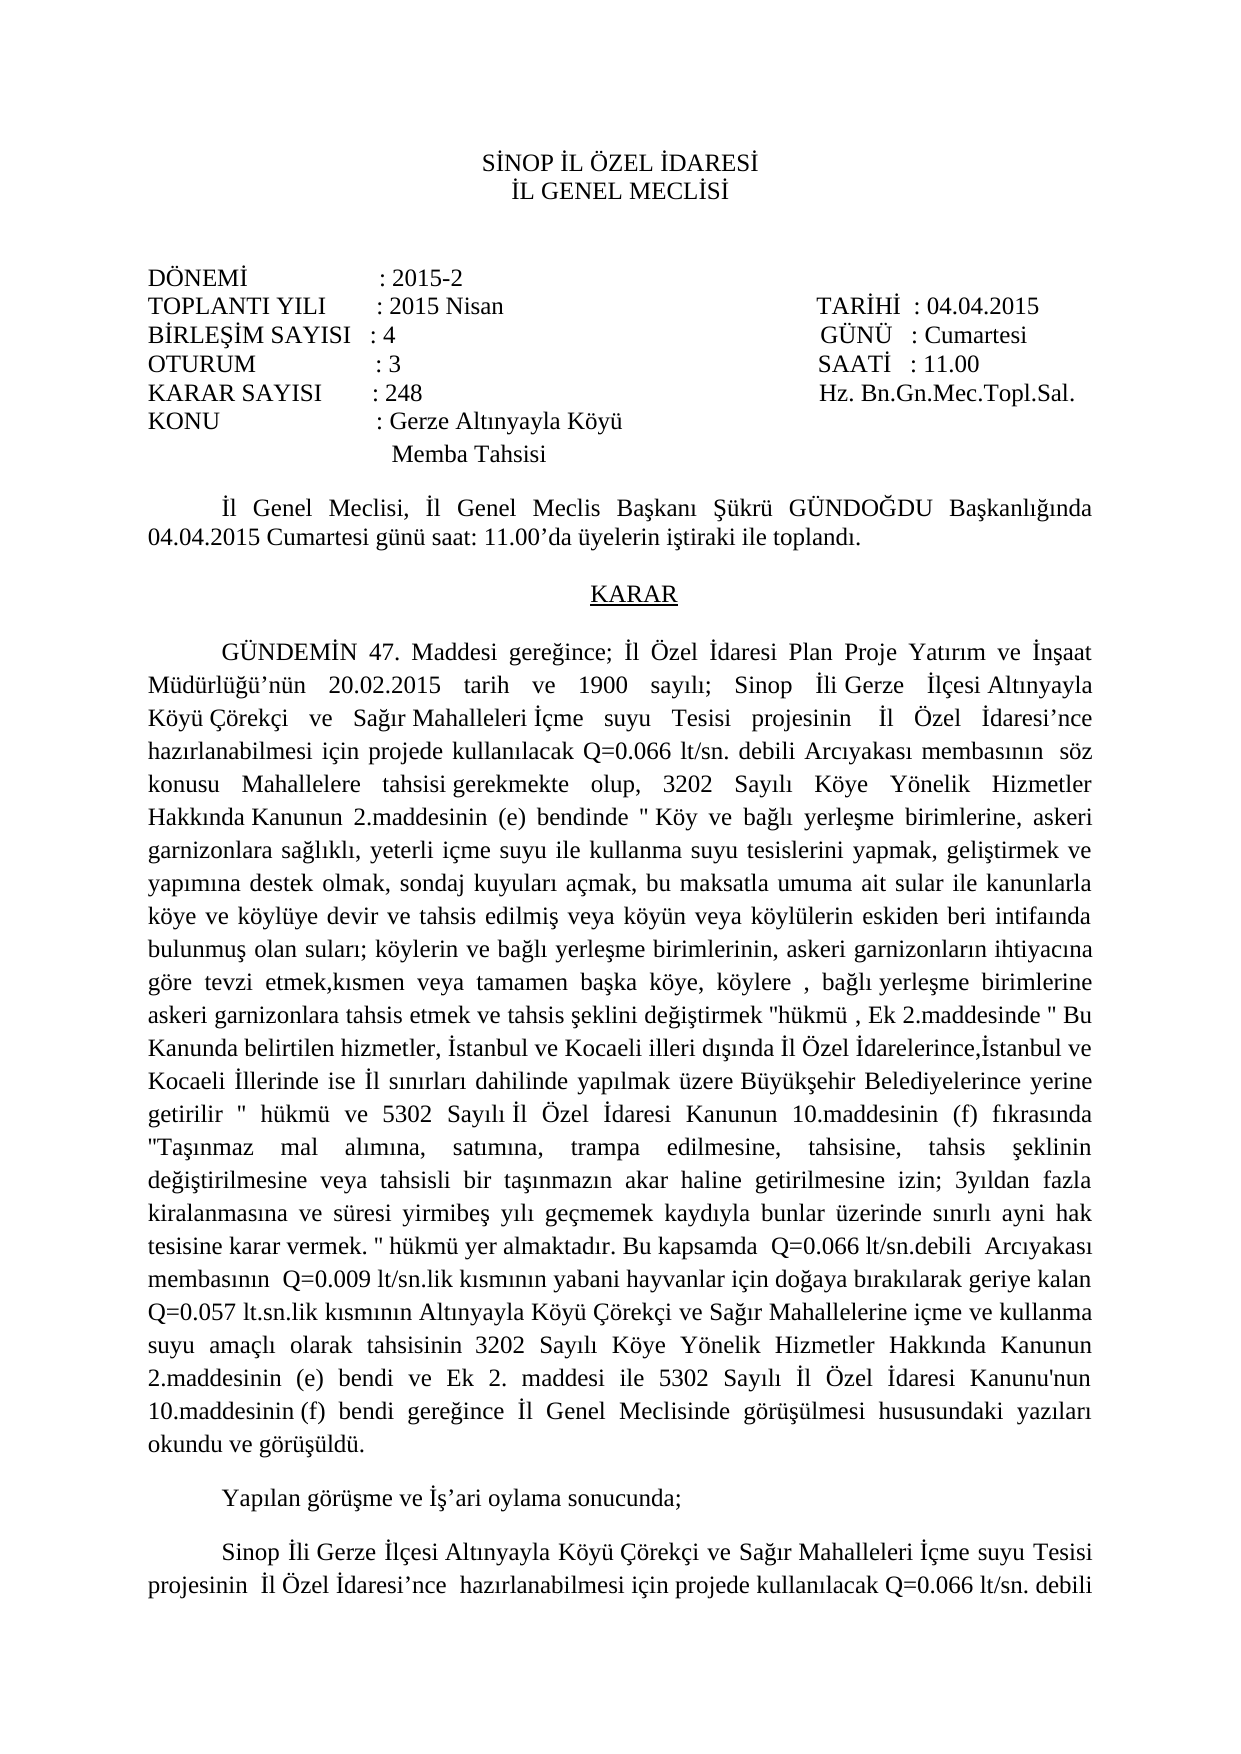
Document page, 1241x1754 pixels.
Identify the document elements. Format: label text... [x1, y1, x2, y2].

text İL GENEL MECLİSİ [148, 176, 1093, 205]
text KARAR SAYISI : 248 Hz. Bn.Gn.Mec.Topl.Sal. [148, 378, 1093, 406]
text Yapılan görüşme ve İş’ari oylama sonucunda; [148, 1483, 1093, 1512]
text KONU : Gerze Altınyayla Köyü Memba Tahsisi [148, 406, 1093, 468]
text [148, 1537, 1093, 1599]
text KARAR [516, 579, 1093, 608]
text SİNOP İL ÖZEL İDARESİ [148, 148, 1093, 176]
text İl Genel Meclisi, İl Genel Meclis Başkanı Şükrü GÜNDOĞDU Başkanlığında 04.04.2015 Cumartesi günü saat: 11.00’da üyelerin iştiraki ile toplandı. [148, 493, 1093, 551]
text BİRLEŞİM SAYISI : 4 GÜNÜ : Cumartesi [148, 320, 1093, 349]
text GÜNDEMİN 47. Maddesi gereğince; İl Özel İdaresi Plan Proje Yatırım ve İnşaat Müdürlüğü’nün 20.02.2015 tarih ve 1900 sayılı; Sinop İli Gerze İlçesi Altınyayla Köyü Çörekçi ve Sağır Mahalleleri İçme suyu Tesisi projesinin İl Özel İdaresi’nce hazırlanabilmesi için projede kullanılacak Q=0.066 lt/sn. debili Arcıyakası membasının söz konusu Mahallelere tahsisi gerekmekte olup, 3202 Sayılı Köye Yönelik Hizmetler Hakkında Kanunun 2.maddesinin (e) bendinde '' Köy ve bağlı yerleşme birimlerine, askeri garnizonlara sağlıklı, yeterli içme suyu ile kullanma suyu tesislerini yapmak, geliştirmek ve yapımına destek olmak, sondaj kuyuları açmak, bu maksatla umuma ait sular ile kanunlarla köye ve köylüye devir ve tahsis edilmiş veya köyün veya köylülerin eskiden beri intifaında bulunmuş olan suları; köylerin ve bağlı yerleşme birimlerinin, askeri garnizonların ihtiyacına göre tevzi etmek,kısmen veya tamamen başka köye, köylere , bağlı yerleşme birimlerine askeri garnizonlara tahsis etmek ve tahsis şeklini değiştirmek ''hükmü , Ek 2.maddesinde '' Bu Kanunda belirtilen hizmetler, İstanbul ve Kocaeli illeri dışında İl Özel İdarelerince,İstanbul ve Kocaeli İllerinde ise İl sınırları dahilinde yapılmak üzere Büyükşehir Belediyelerince yerine getirilir '' hükmü ve 5302 Sayılı İl Özel İdaresi Kanunun 10.maddesinin (f) fıkrasında ''Taşınmaz mal alımına, satımına, trampa edilmesine, tahsisine, tahsis şeklinin değiştirilmesine veya tahsisli bir taşınmazın akar haline getirilmesine izin; 3yıldan fazla kiralanmasına ve süresi yirmibeş yılı geçmemek kaydıyla bunlar üzerinde sınırlı ayni hak tesisine karar vermek. '' hükmü yer almaktadır. Bu kapsamda Q=0.066 lt/sn.debili Arcıyakası membasının Q=0.009 lt/sn.lik kısmının yabani hayvanlar için doğaya bırakılarak geriye kalan Q=0.057 lt.sn.lik kısmının Altınyayla Köyü Çörekçi ve Sağır Mahallelerine içme ve kullanma suyu amaçlı olarak tahsisinin 3202 Sayılı Köye Yönelik Hizmetler Hakkında Kanunun 2.maddesinin (e) bendi ve Ek 2. maddesi ile 5302 Sayılı İl Özel İdaresi Kanunu'nun 10.maddesinin (f) bendi gereğince İl Genel Meclisinde görüşülmesi hususundaki yazıları okundu ve görüşüldü. [148, 637, 1093, 1458]
text DÖNEMİ : 2015-2 [148, 263, 1093, 291]
text OTURUM : 3 SAATİ : 11.00 [148, 349, 1093, 378]
text TOPLANTI YILI : 2015 Nisan TARİHİ : 04.04.2015 [148, 291, 1093, 320]
